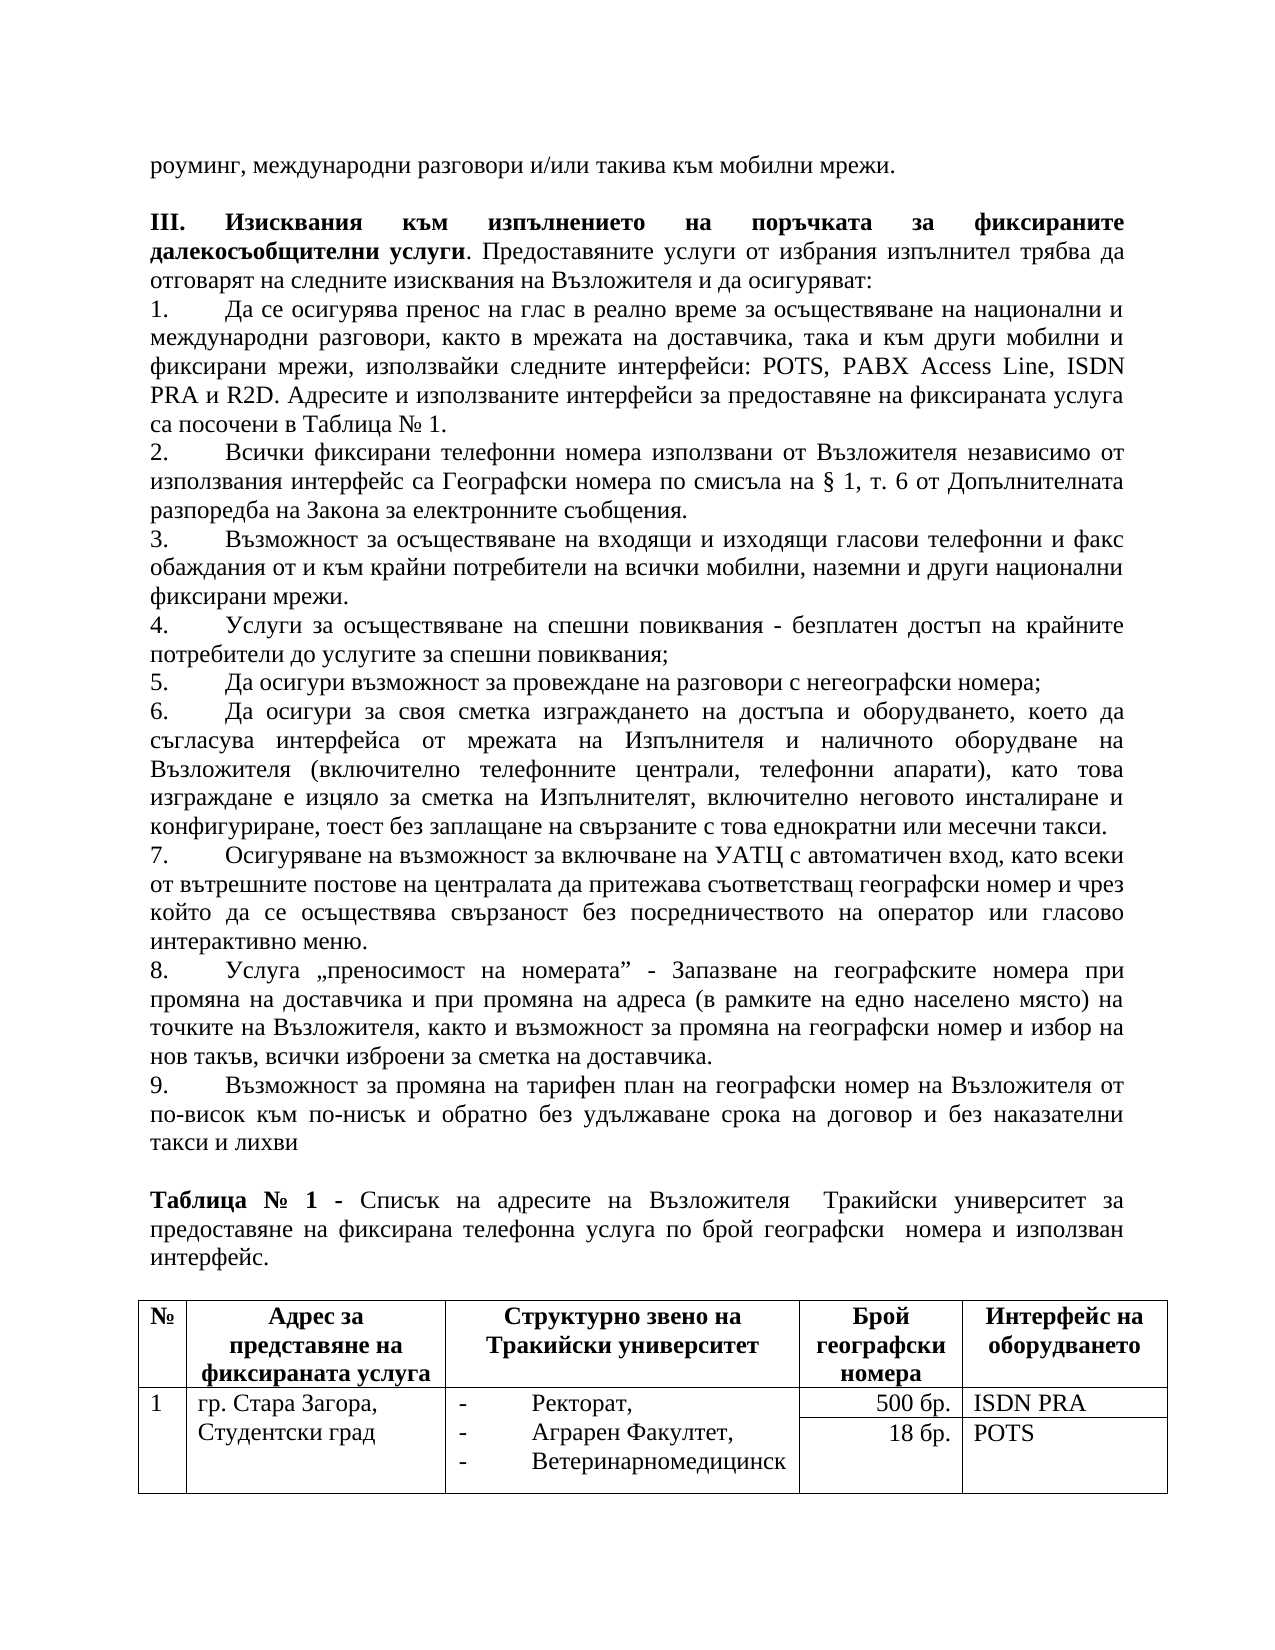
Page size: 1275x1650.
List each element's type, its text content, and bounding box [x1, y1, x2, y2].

list Всички фиксирани телефонни номера използвани от Възложителя независимо от използвания интерфейс са Географски номера по смисъла на § 1, т. 6 от Допълнителната разпоредба на Закона за електронните съобщения. [150, 437, 1125, 524]
table_header Адрес за представяне на фиксираната услуга [187, 1301, 445, 1387]
table_cell 18 бр. [800, 1418, 962, 1493]
list Услуга „преносимост на номерата” - Запазване на географските номера при промяна на доставчика и при промяна на адреса (в рамките на едно населено място) на точките на Възложителя, както и възможност за промяна на географски номер и избор на нов такъв, всички изброени за сметка на доставчика. [150, 955, 1125, 1070]
table_cell гр. Стара Загора, Студентски град [187, 1388, 445, 1493]
table_cell 500 бр. [800, 1388, 962, 1417]
table_cell 1 [139, 1388, 186, 1493]
text Таблица № 1 - Списък на адресите на Възложителя Тракийски университет за предоставяне на фиксирана телефонна услуга по брой географски номера и използван интерфейс. [150, 1185, 1125, 1271]
table_cell ISDN PRA [963, 1388, 1167, 1417]
table_header Брой географски номера [800, 1301, 962, 1387]
text III. Изисквания към изпълнението на поръчката за фиксираните далекосъобщителни услуги. Предоставяните услуги от избрания изпълнител трябва да отговарят на следните изисквания на Възложителя и да осигуряват: [150, 207, 1125, 294]
list Възможност за промяна на тарифен план на географски номер на Възложителя от по-висок към по-нисък и обратно без удължаване срока на договор и без наказателни такси и лихви [150, 1070, 1125, 1156]
list Осигуряване на възможност за включване на УАТЦ с автоматичен вход, като всеки от вътрешните постове на централата да притежава съответстващ географски номер и чрез който да се осъществява свързаност без посредничеството на оператор или гласово интерактивно меню. [150, 840, 1125, 955]
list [150, 150, 1125, 179]
table_cell Ректорат, Аграрен Факултет, Ветеринарномедицински Факултет, Стопански Факултет, Учебно-опитно стопанство [446, 1388, 799, 1493]
table_header № [139, 1301, 186, 1387]
list Възможност за осъществяване на входящи и изходящи гласови телефонни и факс обаждания от и към крайни потребители на всички мобилни, наземни и други национални фиксирани мрежи. [150, 524, 1125, 610]
table_header Структурно звено на Тракийски университет [446, 1301, 799, 1387]
list Да се осигурява пренос на глас в реално време за осъществяване на национални и международни разговори, както в мрежата на доставчика, така и към други мобилни и фиксирани мрежи, използвайки следните интерфейси: POTS, PABX Access Line, ISDN PRA и R2D. Адресите и използваните интерфейси за предоставяне на фиксираната услуга са посочени в Таблица № 1. [150, 294, 1125, 437]
list Услуги за осъществяване на спешни повиквания - безплатен достъп на крайните потребители до услугите за спешни повиквания; [150, 610, 1125, 667]
list Да осигури за своя сметка изграждането на достъпа и оборудването, което да съгласува интерфейса от мрежата на Изпълнителя и наличното оборудване на Възложителя (включително телефонните централи, телефонни апарати), като това изграждане е изцяло за сметка на Изпълнителят, включително неговото инсталиране и конфигуриране, тоест без заплащане на свързаните с това еднократни или месечни такси. [150, 696, 1125, 840]
table_cell POTS [963, 1418, 1167, 1493]
table_header Интерфейс на оборудването [963, 1301, 1167, 1387]
list Да осигури възможност за провеждане на разговори с негеографски номера; [150, 667, 1125, 696]
